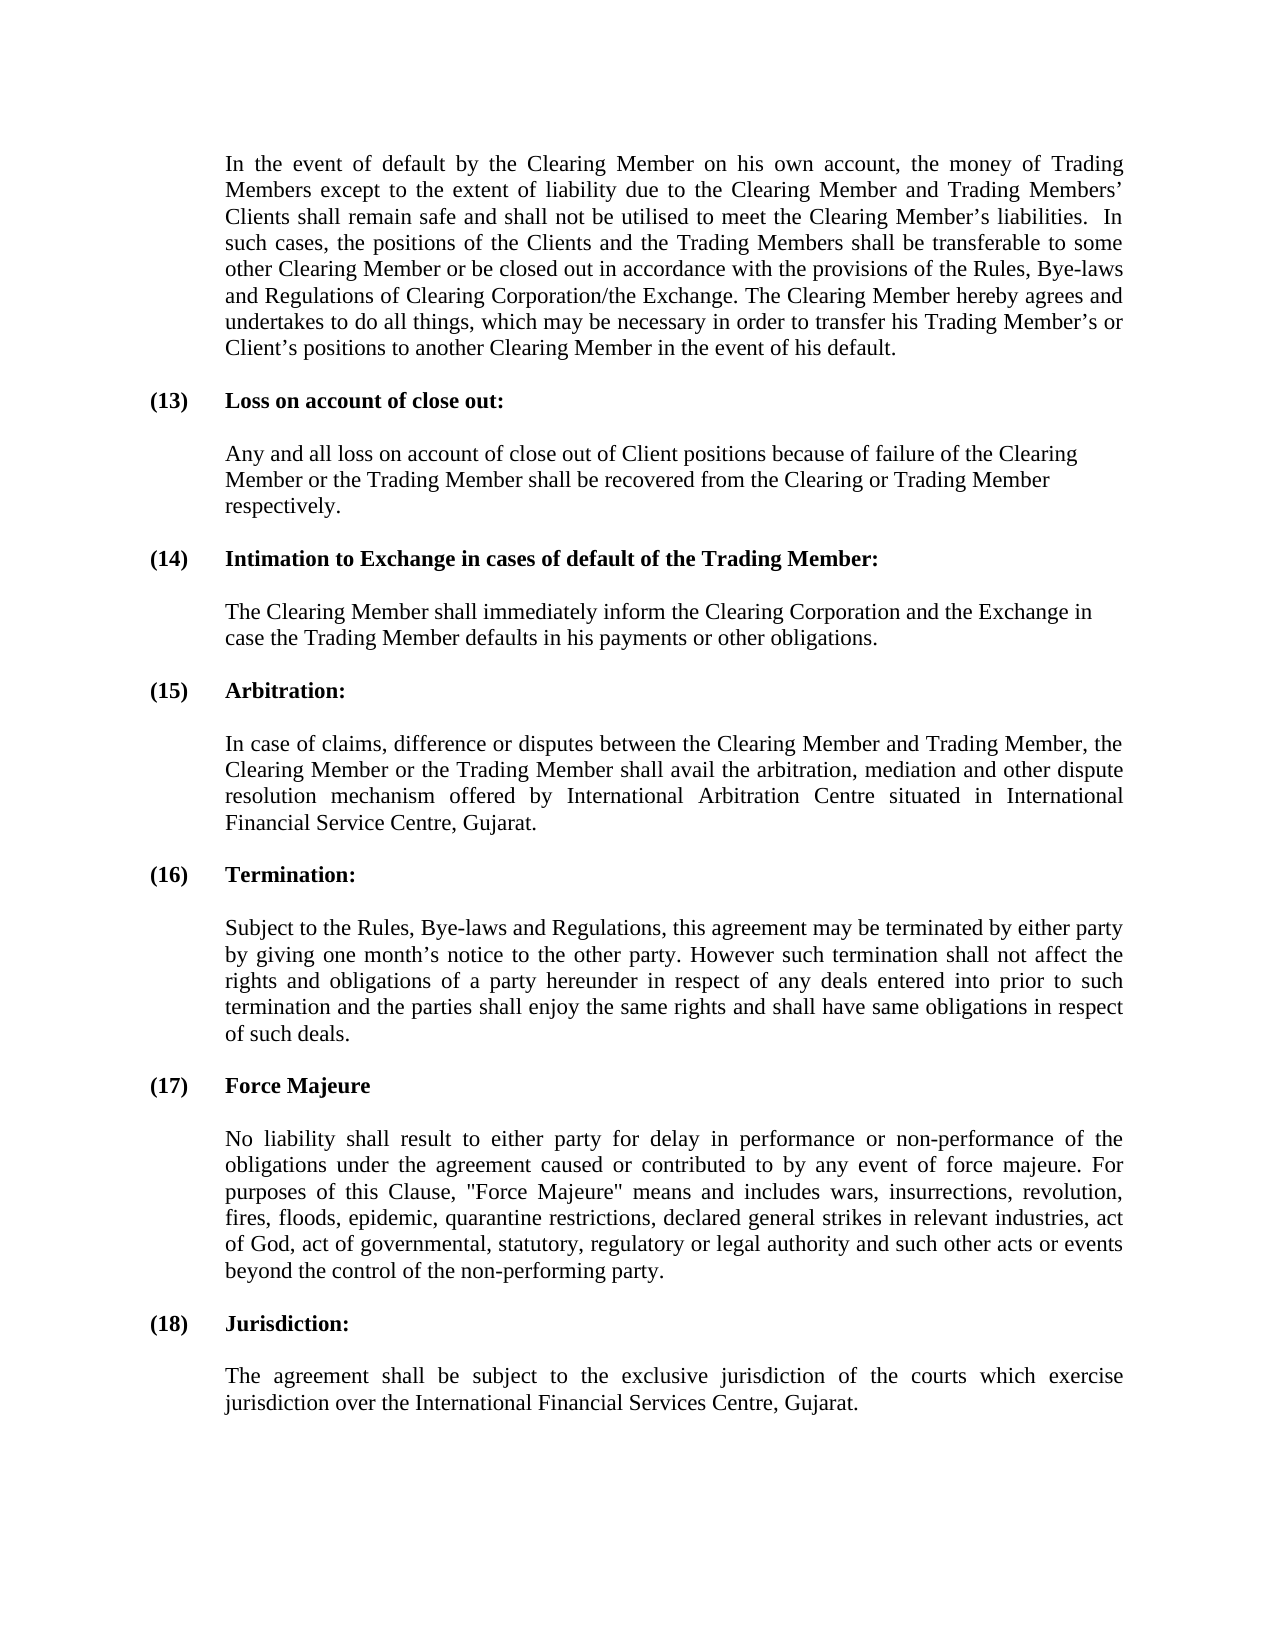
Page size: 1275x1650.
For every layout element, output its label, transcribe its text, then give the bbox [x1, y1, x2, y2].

list Force Majeure [150, 1072, 1125, 1099]
list Termination: [150, 862, 1125, 888]
list Intimation to Exchange in cases of default of the Trading Member: [150, 545, 1125, 572]
text Any and all loss on account of close out of Client positions because of failure of the Clearing Member or the Trading Member shall be recovered from the Clearing or Trading Member respectively. [225, 440, 1125, 519]
text The Clearing Member shall immediately inform the Clearing Corporation and the Exchange in case the Trading Member defaults in his payments or other obligations. [225, 598, 1125, 651]
list Jurisdiction: [150, 1309, 1125, 1336]
list Loss on account of close out: [150, 387, 1125, 413]
text In the event of default by the Clearing Member on his own account, the money of Trading Members except to the extent of liability due to the Clearing Member and Trading Members’ Clients shall remain safe and shall not be utilised to meet the Clearing Member’s liabilities. In such cases, the positions of the Clients and the Trading Members shall be transferable to some other Clearing Member or be closed out in accordance with the provisions of the Rules, Bye-laws and Regulations of Clearing Corporation/the Exchange. The Clearing Member hereby agrees and undertakes to do all things, which may be necessary in order to transfer his Trading Member’s or Client’s positions to another Clearing Member in the event of his default. [225, 150, 1125, 361]
list Arbitration: [150, 677, 1125, 703]
text No liability shall result to either party for delay in performance or non-performance of the obligations under the agreement caused or contributed to by any event of force majeure. For purposes of this Clause, "Force Majeure" means and includes wars, insurrections, revolution, fires, floods, epidemic, quarantine restrictions, declared general strikes in relevant industries, act of God, act of governmental, statutory, regulatory or legal authority and such other acts or events beyond the control of the non-performing party. [225, 1125, 1125, 1283]
text Subject to the Rules, Bye-laws and Regulations, this agreement may be terminated by either party by giving one month’s notice to the other party. However such termination shall not affect the rights and obligations of a party hereunder in respect of any deals entered into prior to such termination and the parties shall enjoy the same rights and shall have same obligations in respect of such deals. [225, 914, 1125, 1046]
text In case of claims, difference or disputes between the Clearing Member and Trading Member, the Clearing Member or the Trading Member shall avail the arbitration, mediation and other dispute resolution mechanism offered by International Arbitration Centre situated in International Financial Service Centre, Gujarat. [225, 730, 1125, 835]
text The agreement shall be subject to the exclusive jurisdiction of the courts which exercise jurisdiction over the International Financial Services Centre, Gujarat. [225, 1362, 1125, 1415]
